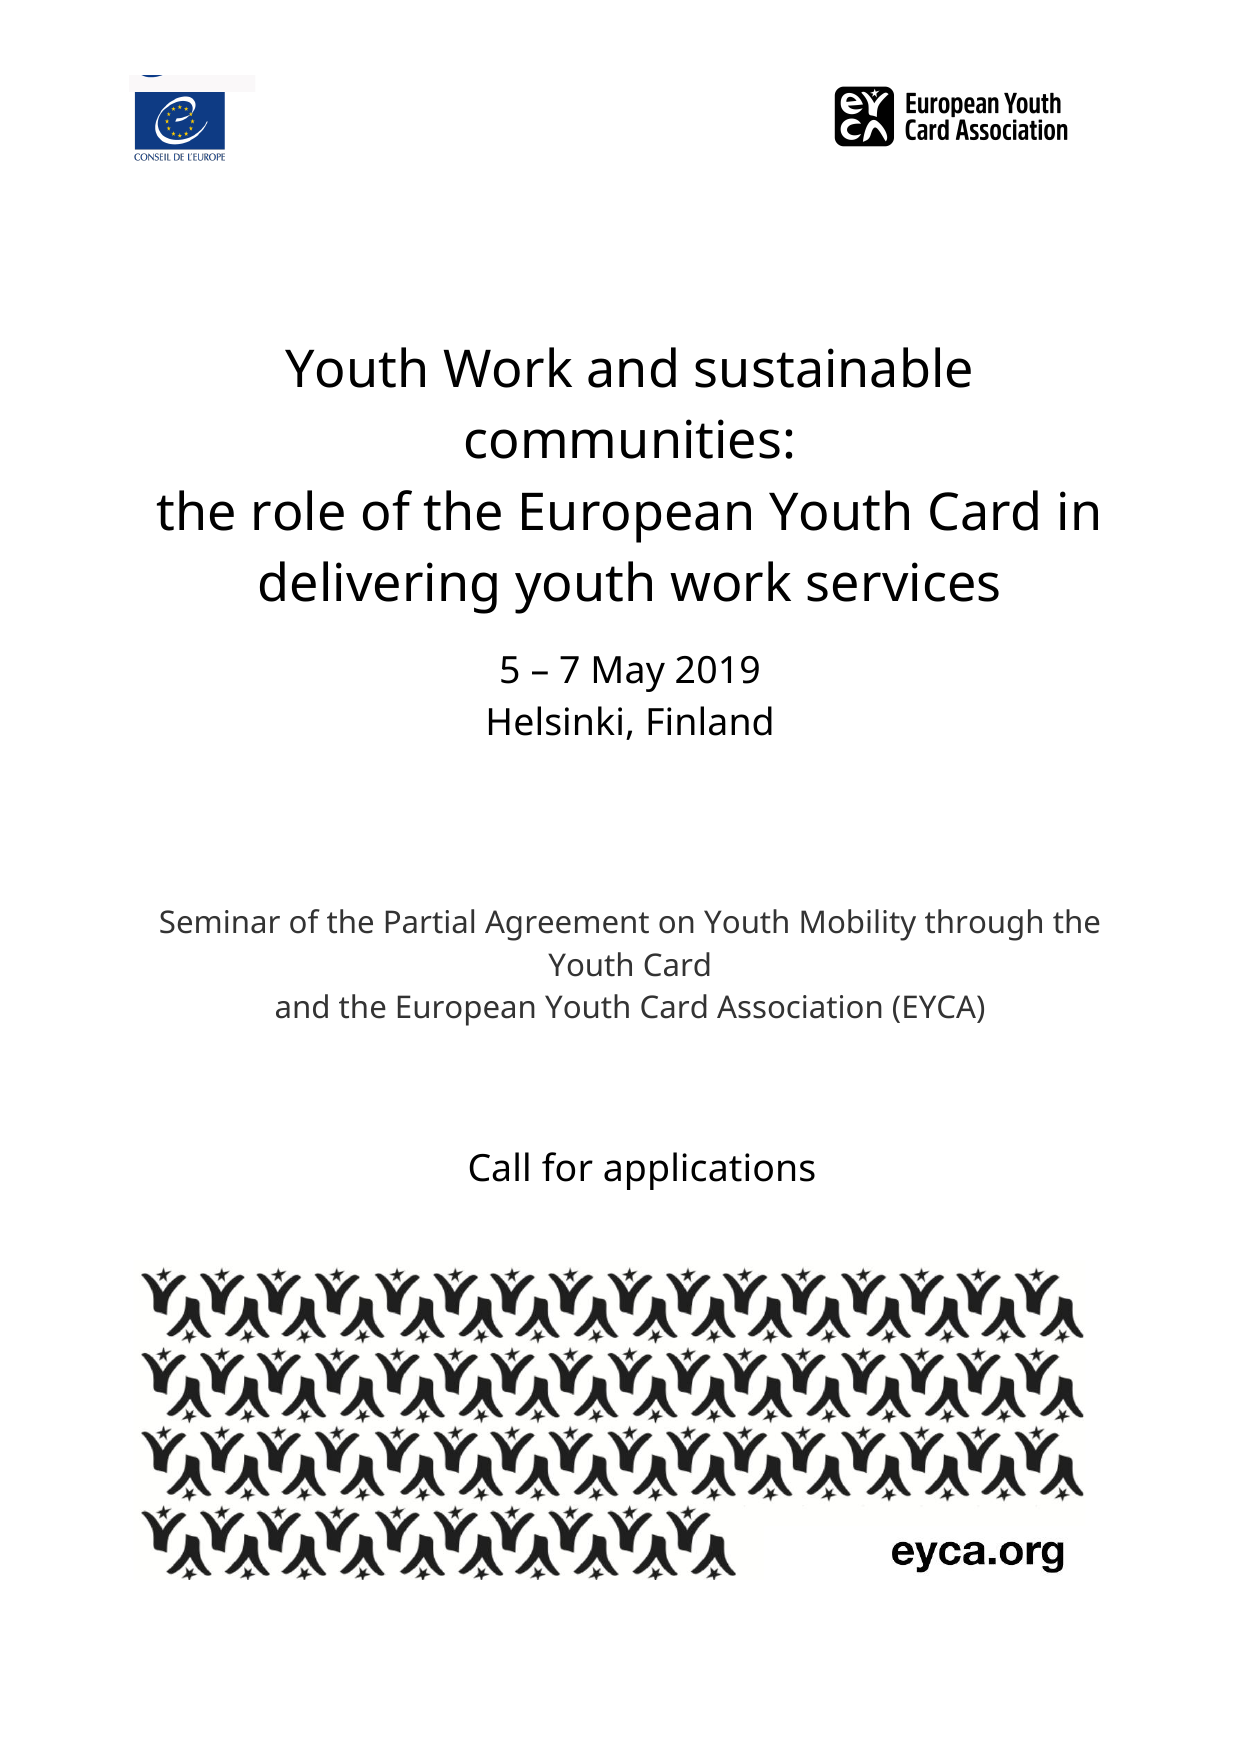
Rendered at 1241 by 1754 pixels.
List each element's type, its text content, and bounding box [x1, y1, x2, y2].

text and the European Youth Card Association (EYCA) [138, 986, 1121, 1028]
text Seminar of the Partial Agreement on Youth Mobility through the Youth Card [138, 900, 1121, 985]
text Helsinki, Finland [138, 695, 1121, 746]
text Call for applications [162, 1141, 1121, 1192]
text the role of the European Youth Card in delivering youth work services [138, 475, 1121, 617]
picture [830, 82, 1069, 158]
picture [133, 1260, 1086, 1580]
text Youth Work and sustainable communities: [138, 332, 1121, 474]
text 5 – 7 May 2019 [138, 643, 1121, 694]
picture [123, 71, 256, 170]
